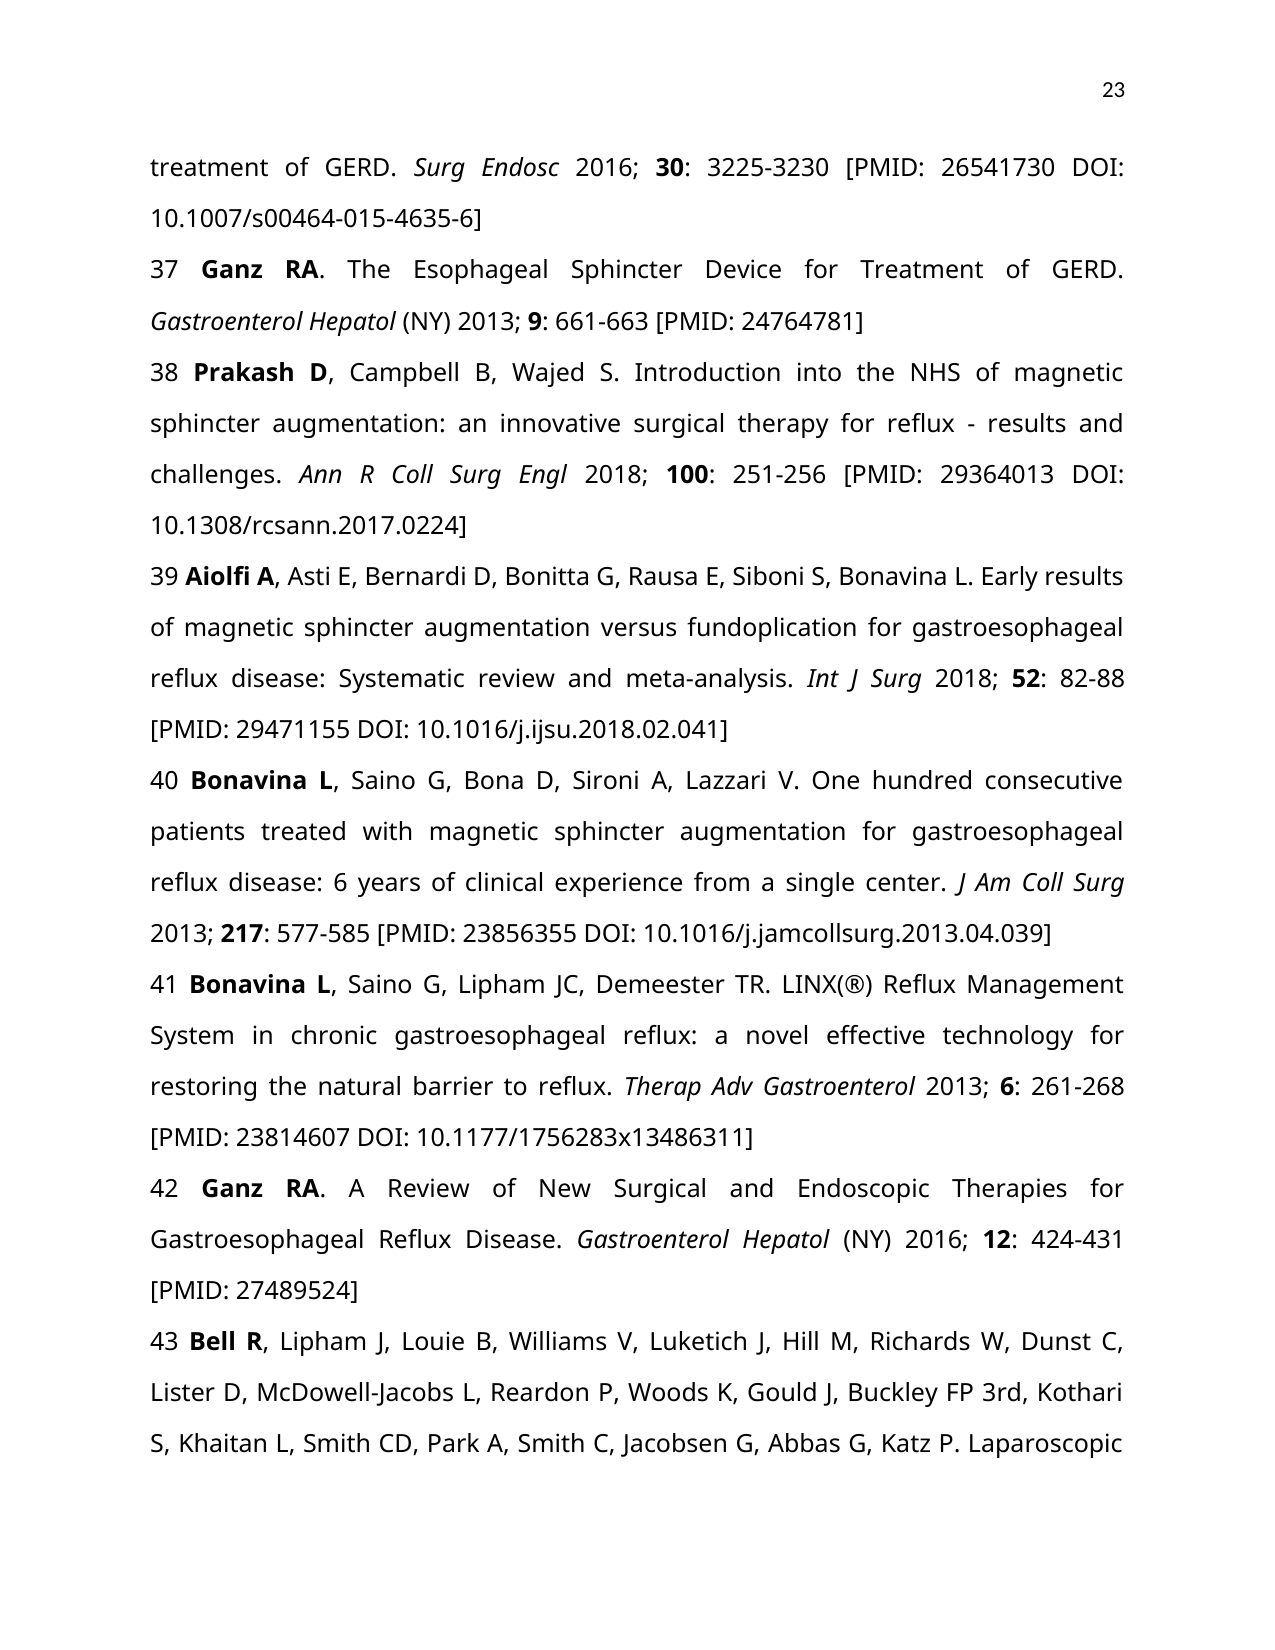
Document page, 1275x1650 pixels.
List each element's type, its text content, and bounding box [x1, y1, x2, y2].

text 38 Prakash D, Campbell B, Wajed S. Introduction into the NHS of magnetic sphincter augmentation: an innovative surgical therapy for reflux - results and challenges. Ann R Coll Surg Engl 2018; 100: 251-256 [PMID: 29364013 DOI: 10.1308/rcsann.2017.0224] [150, 354, 1125, 541]
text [150, 1324, 1125, 1460]
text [150, 150, 1125, 235]
text 40 Bonavina L, Saino G, Bona D, Sironi A, Lazzari V. One hundred consecutive patients treated with magnetic sphincter augmentation for gastroesophageal reflux disease: 6 years of clinical experience from a single center. J Am Coll Surg 2013; 217: 577-585 [PMID: 23856355 DOI: 10.1016/j.jamcollsurg.2013.04.039] [150, 762, 1125, 950]
text 37 Ganz RA. The Esophageal Sphincter Device for Treatment of GERD. Gastroenterol Hepatol (NY) 2013; 9: 661-663 [PMID: 24764781] [150, 252, 1125, 337]
text 39 Aiolfi A, Asti E, Bernardi D, Bonitta G, Rausa E, Siboni S, Bonavina L. Early results of magnetic sphincter augmentation versus fundoplication for gastroesophageal reflux disease: Systematic review and meta-analysis. Int J Surg 2018; 52: 82-88 [PMID: 29471155 DOI: 10.1016/j.ijsu.2018.02.041] [150, 558, 1125, 746]
text 42 Ganz RA. A Review of New Surgical and Endoscopic Therapies for Gastroesophageal Reflux Disease. Gastroenterol Hepatol (NY) 2016; 12: 424-431 [PMID: 27489524] [150, 1171, 1125, 1307]
text 41 Bonavina L, Saino G, Lipham JC, Demeester TR. LINX(®) Reflux Management System in chronic gastroesophageal reflux: a novel effective technology for restoring the natural barrier to reflux. Therap Adv Gastroenterol 2013; 6: 261-268 [PMID: 23814607 DOI: 10.1177/1756283x13486311] [150, 967, 1125, 1154]
